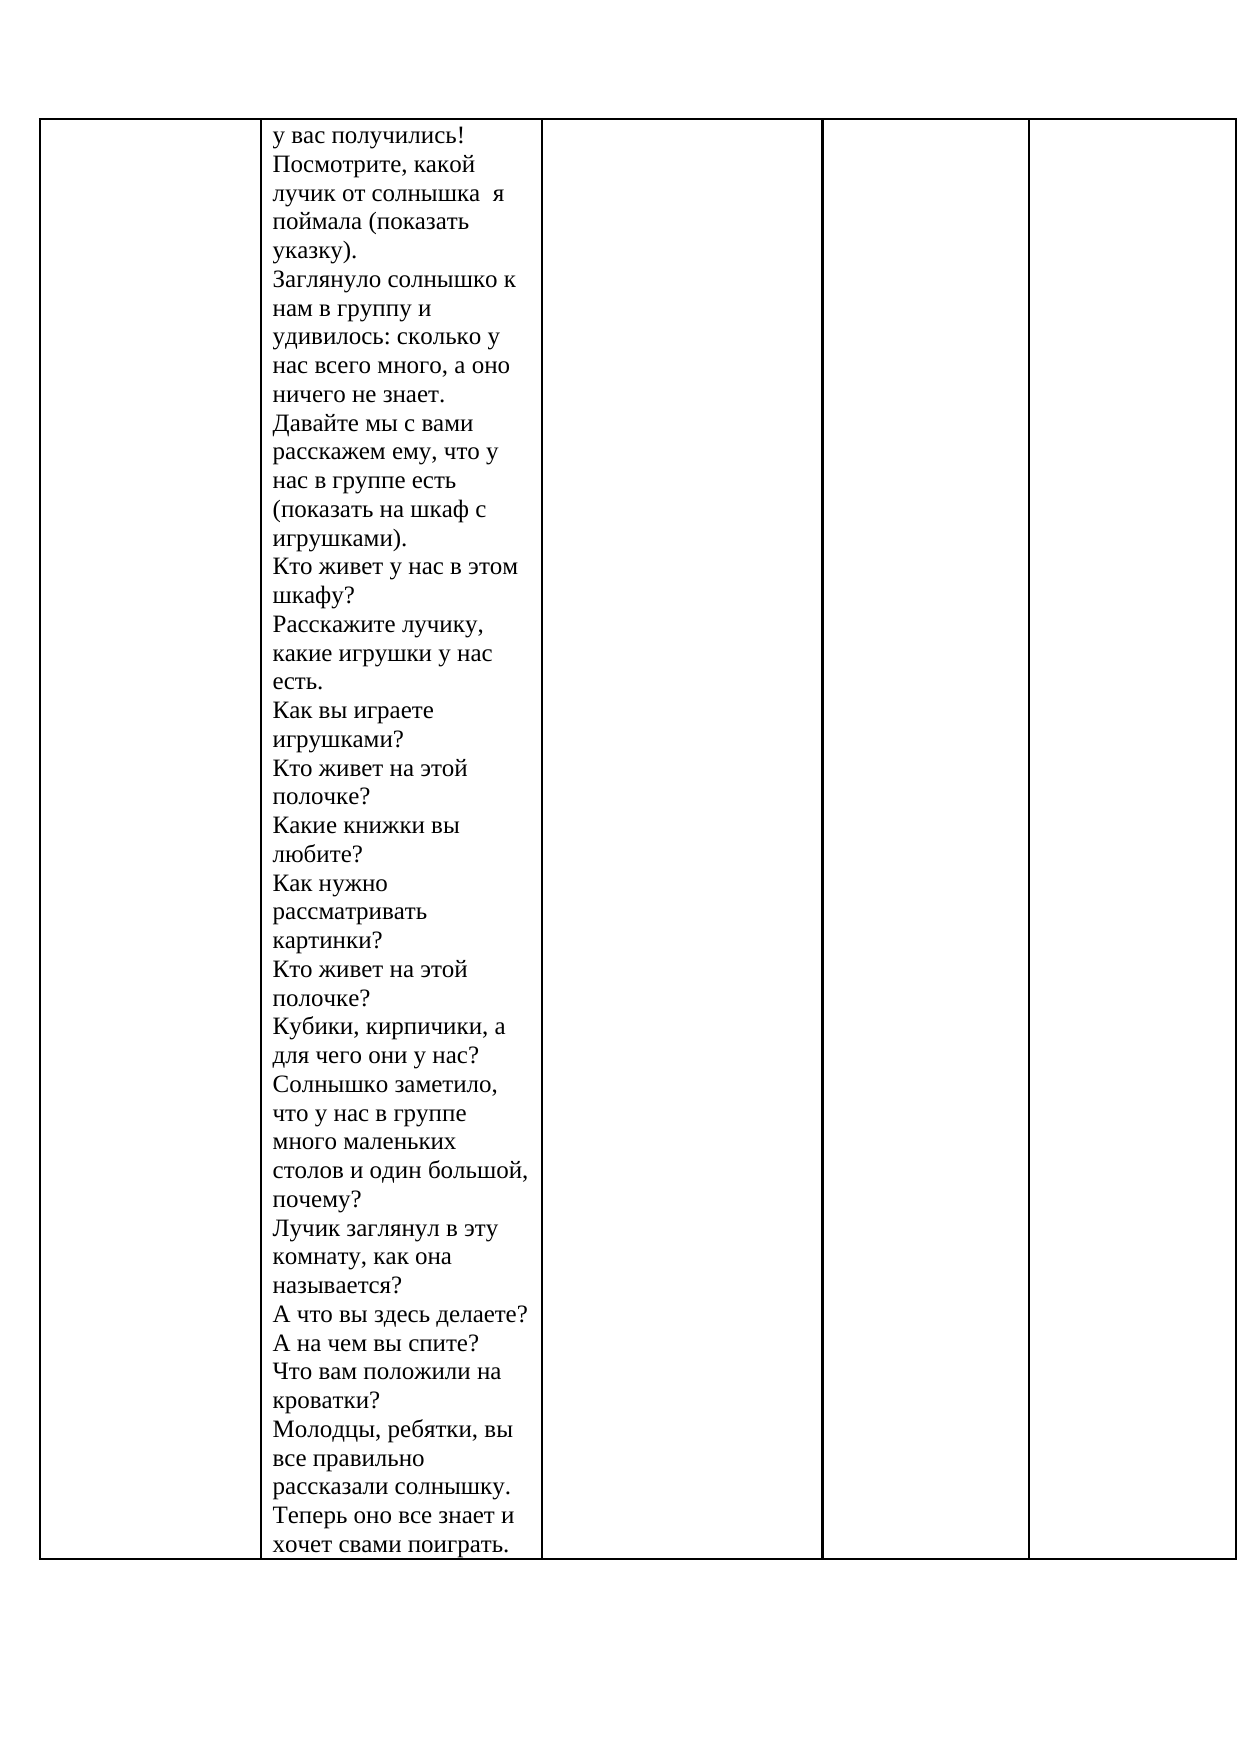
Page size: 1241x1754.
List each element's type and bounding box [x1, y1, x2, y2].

table_cell [41, 120, 260, 1558]
table_cell [1030, 120, 1235, 1558]
table_cell [262, 120, 541, 1558]
table_cell [543, 120, 821, 1558]
table_cell [824, 120, 1028, 1558]
